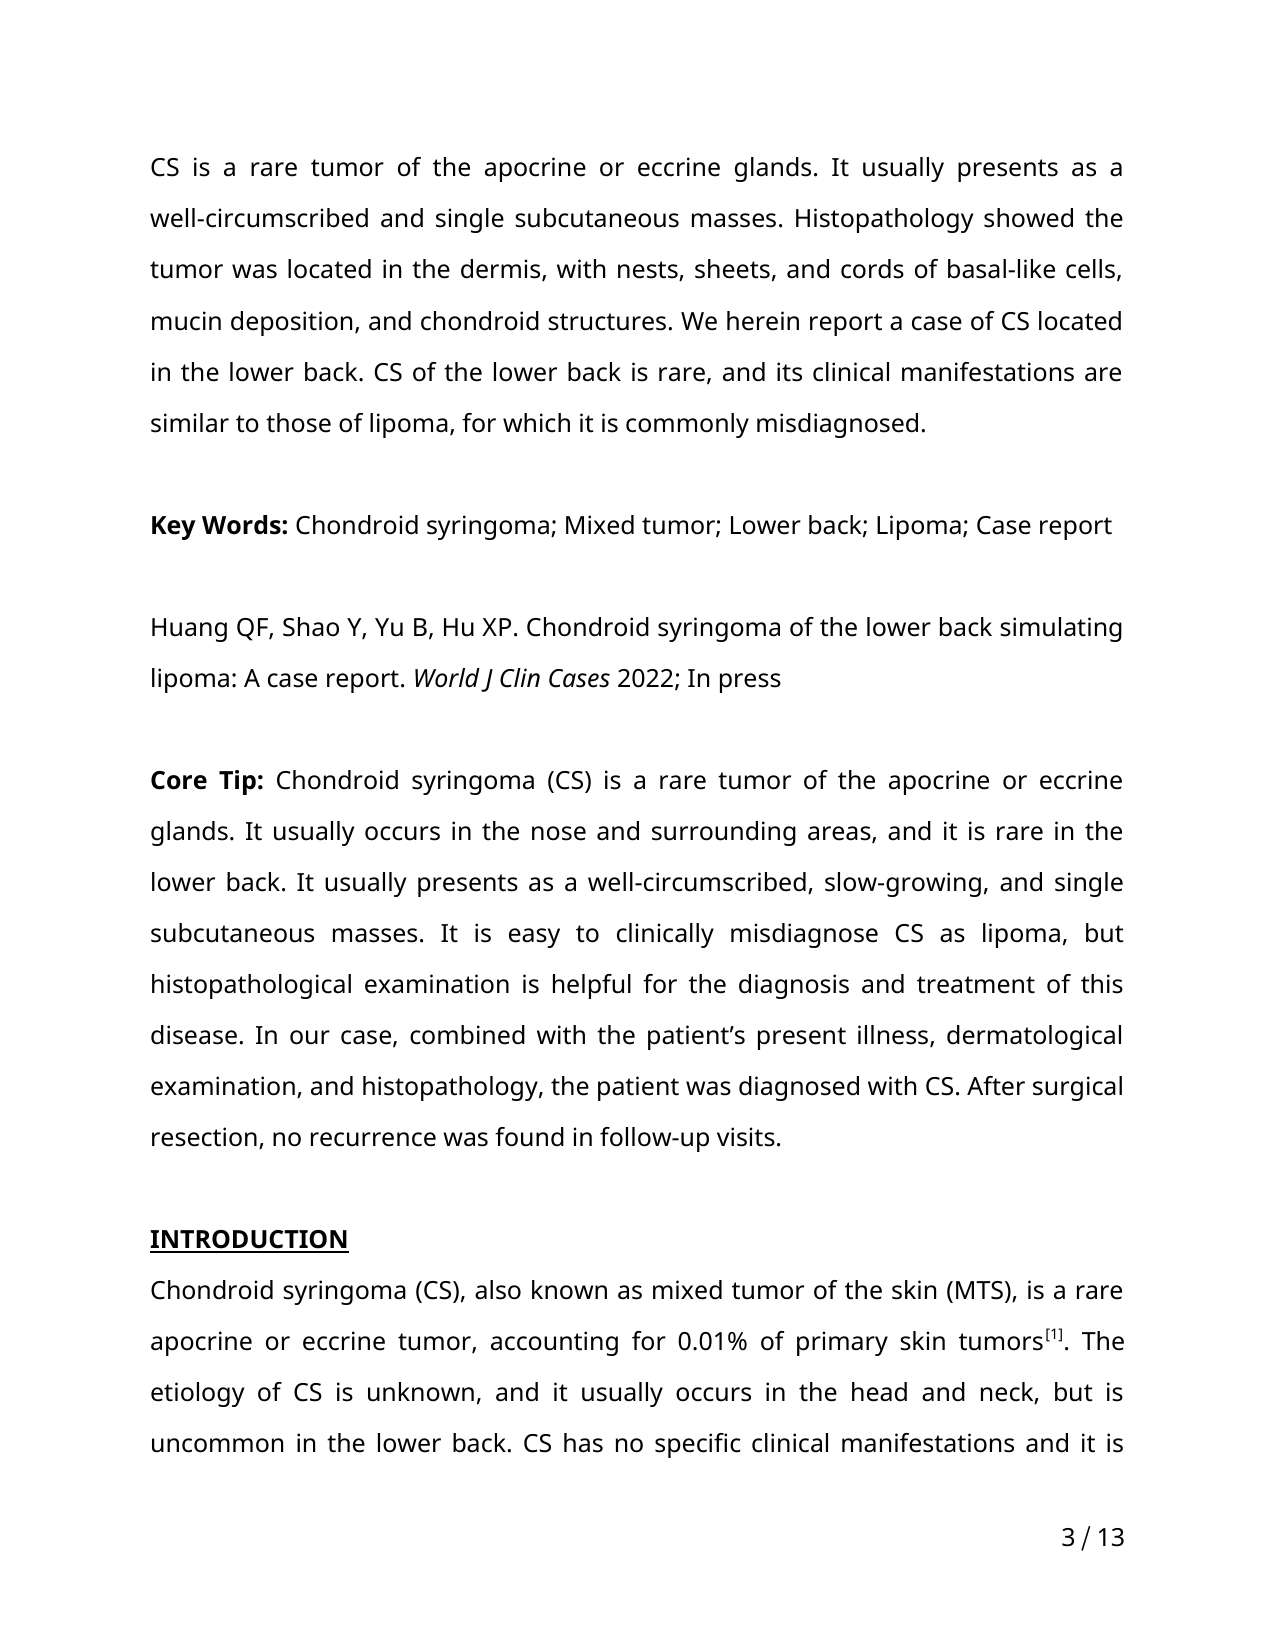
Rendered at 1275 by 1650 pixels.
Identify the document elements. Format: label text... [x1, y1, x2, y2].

text Core Tip: Chondroid syringoma (CS) is a rare tumor of the apocrine or eccrine glands. It usually occurs in the nose and surrounding areas, and it is rare in the lower back. It usually presents as a well-circumscribed, slow-growing, and single subcutaneous masses. It is easy to clinically misdiagnose CS as lipoma, but histopathological examination is helpful for the diagnosis and treatment of this disease. In our case, combined with the patient’s present illness, dermatological examination, and histopathology, the patient was diagnosed with CS. After surgical resection, no recurrence was found in follow-up visits. [150, 762, 1125, 1154]
text Key Words: Chondroid syringoma; Mixed tumor; Lower back; Lipoma; Case report [150, 507, 1125, 541]
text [150, 1273, 1125, 1460]
text INTRODUCTION [150, 1222, 1125, 1256]
text CS is a rare tumor of the apocrine or eccrine glands. It usually presents as a well-circumscribed and single subcutaneous masses. Histopathology showed the tumor was located in the dermis, with nests, sheets, and cords of basal-like cells, mucin deposition, and chondroid structures. We herein report a case of CS located in the lower back. CS of the lower back is rare, and its clinical manifestations are similar to those of lipoma, for which it is commonly misdiagnosed. [150, 150, 1125, 439]
text Huang QF, Shao Y, Yu B, Hu XP. Chondroid syringoma of the lower back simulating lipoma: A case report. World J Clin Cases 2022; In press [150, 609, 1125, 694]
